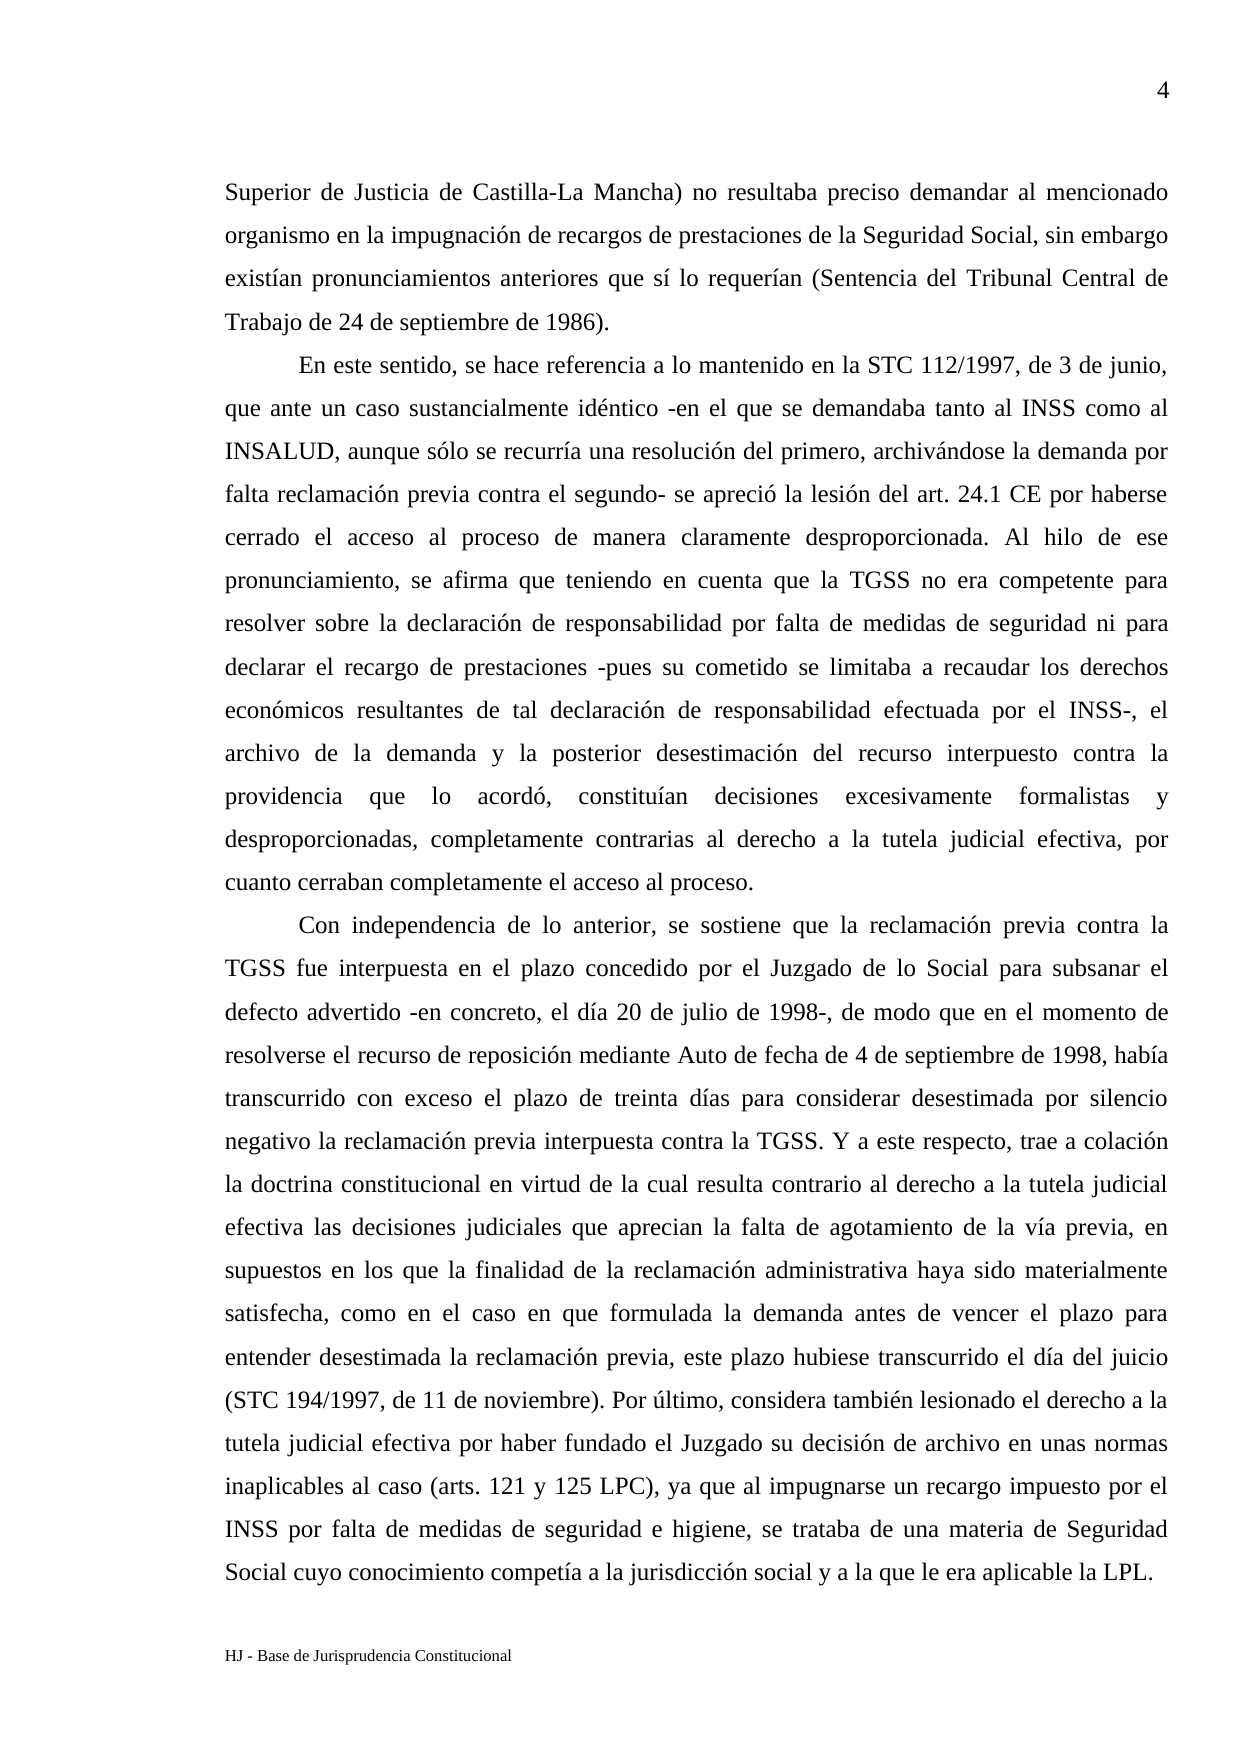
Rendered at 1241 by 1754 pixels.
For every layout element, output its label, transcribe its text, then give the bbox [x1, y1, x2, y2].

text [224, 177, 1169, 335]
text Con independencia de lo anterior, se sostiene que la reclamación previa contra la TGSS fue interpuesta en el plazo concedido por el Juzgado de lo Social para subsanar el defecto advertido -en concreto, el día 20 de julio de 1998-, de modo que en el momento de resolverse el recurso de reposición mediante Auto de fecha de 4 de septiembre de 1998, había transcurrido con exceso el plazo de treinta días para considerar desestimada por silencio negativo la reclamación previa interpuesta contra la TGSS. Y a este respecto, trae a colación la doctrina constitucional en virtud de la cual resulta contrario al derecho a la tutela judicial efectiva las decisiones judiciales que aprecian la falta de agotamiento de la vía previa, en supuestos en los que la finalidad de la reclamación administrativa haya sido materialmente satisfecha, como en el caso en que formulada la demanda antes de vencer el plazo para entender desestimada la reclamación previa, este plazo hubiese transcurrido el día del juicio (STC 194/1997, de 11 de noviembre). Por último, considera también lesionado el derecho a la tutela judicial efectiva por haber fundado el Juzgado su decisión de archivo en unas normas inaplicables al caso (arts. 121 y 125 LPC), ya que al impugnarse un recargo impuesto por el INSS por falta de medidas de seguridad e higiene, se trataba de una materia de Seguridad Social cuyo conocimiento competía a la jurisdicción social y a la que le era aplicable la LPL. [224, 910, 1169, 1586]
text En este sentido, se hace referencia a lo mantenido en la STC 112/1997, de 3 de junio, que ante un caso sustancialmente idéntico -en el que se demandaba tanto al INSS como al INSALUD, aunque sólo se recurría una resolución del primero, archivándose la demanda por falta reclamación previa contra el segundo- se apreció la lesión del art. 24.1 CE por haberse cerrado el acceso al proceso de manera claramente desproporcionada. Al hilo de ese pronunciamiento, se afirma que teniendo en cuenta que la TGSS no era competente para resolver sobre la declaración de responsabilidad por falta de medidas de seguridad ni para declarar el recargo de prestaciones -pues su cometido se limitaba a recaudar los derechos económicos resultantes de tal declaración de responsabilidad efectuada por el INSS-, el archivo de la demanda y la posterior desestimación del recurso interpuesto contra la providencia que lo acordó, constituían decisiones excesivamente formalistas y desproporcionadas, completamente contrarias al derecho a la tutela judicial efectiva, por cuanto cerraban completamente el acceso al proceso. [224, 350, 1169, 896]
